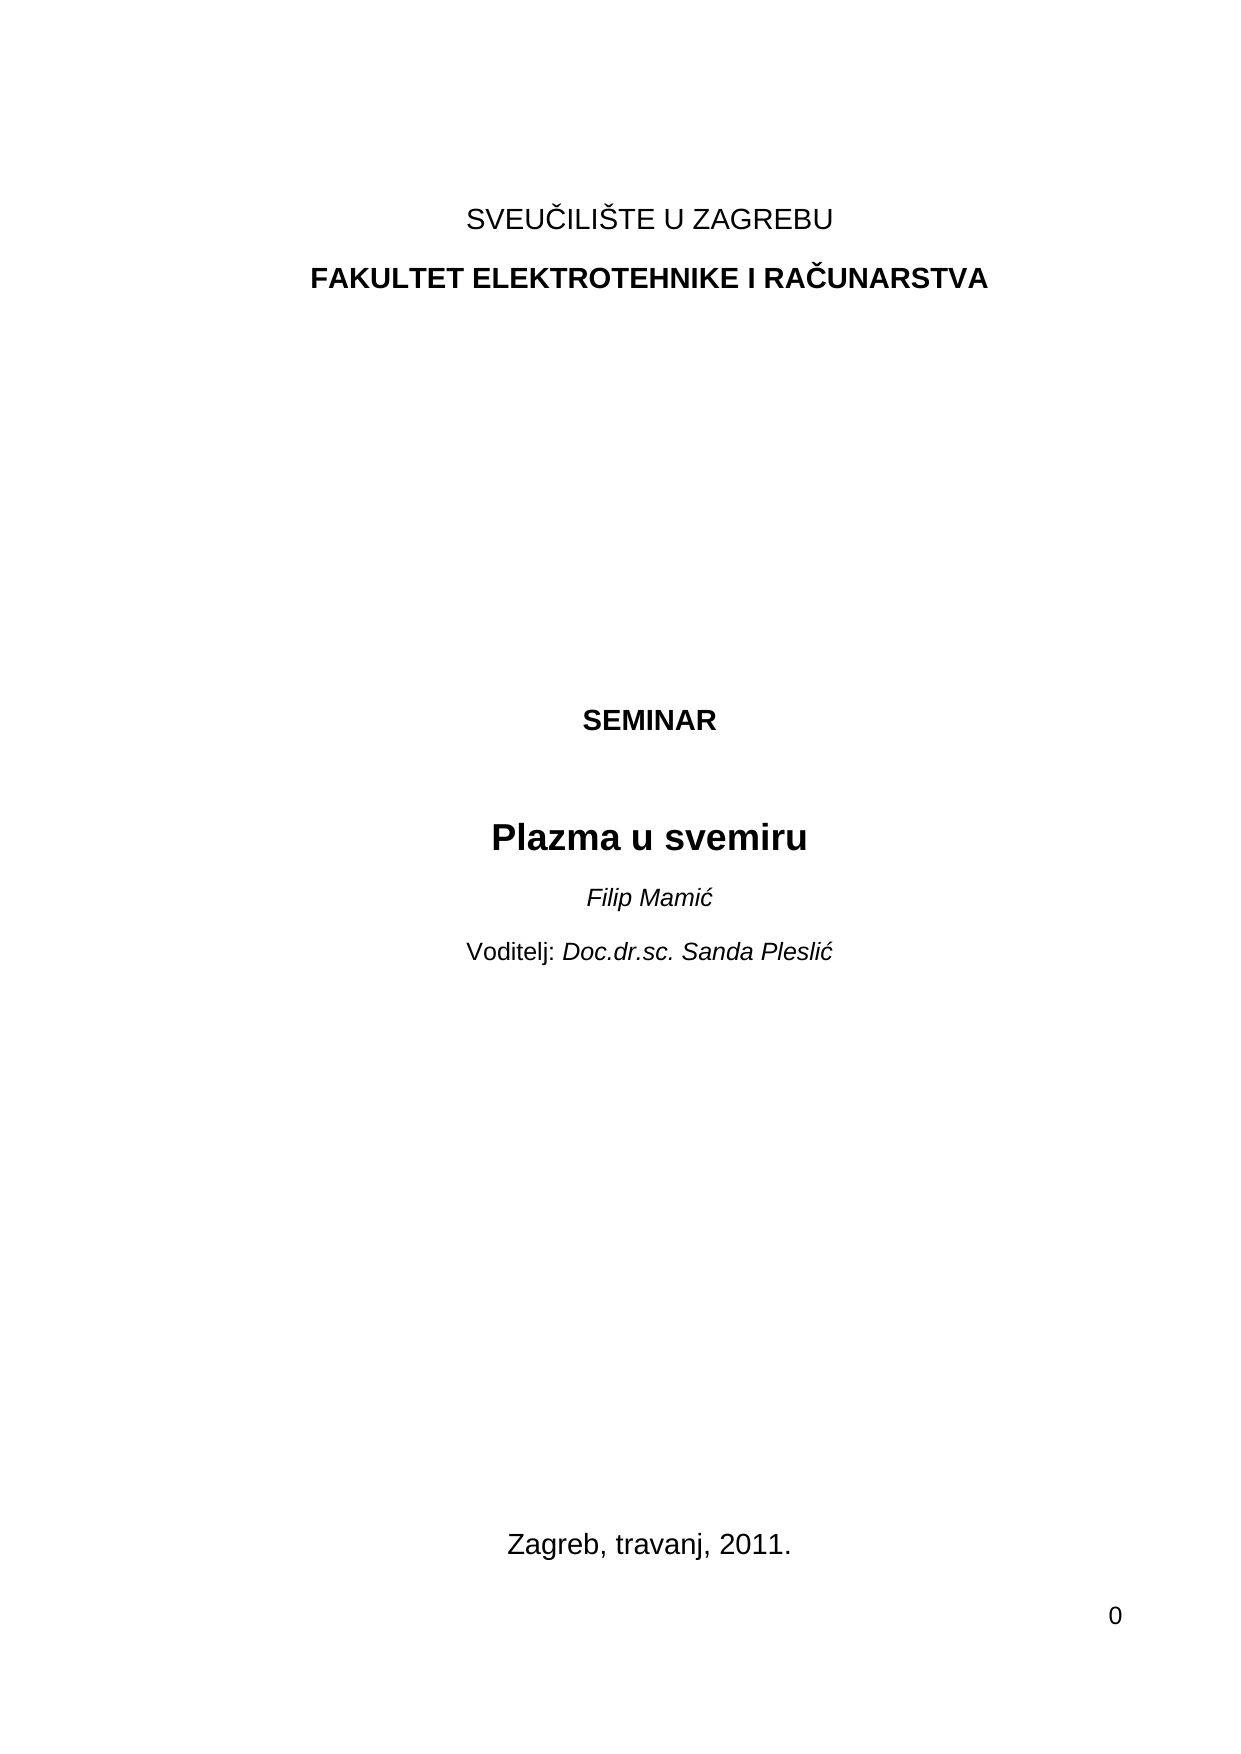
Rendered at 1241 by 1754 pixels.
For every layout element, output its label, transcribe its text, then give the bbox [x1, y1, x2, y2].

text FAKULTET ELEKTROTEHNIKE I RAČUNARSTVA [177, 261, 1122, 294]
text Plazma u svemiru [177, 815, 1122, 858]
text SVEUČILIŠTE U ZAGREBU [177, 202, 1122, 236]
text Filip Mamić [177, 883, 1122, 912]
text Zagreb, travanj, 2011. [177, 1527, 1122, 1561]
text SEMINAR [177, 703, 1122, 737]
text Voditelj: Doc.dr.sc. Sanda Pleslić [177, 937, 1122, 966]
